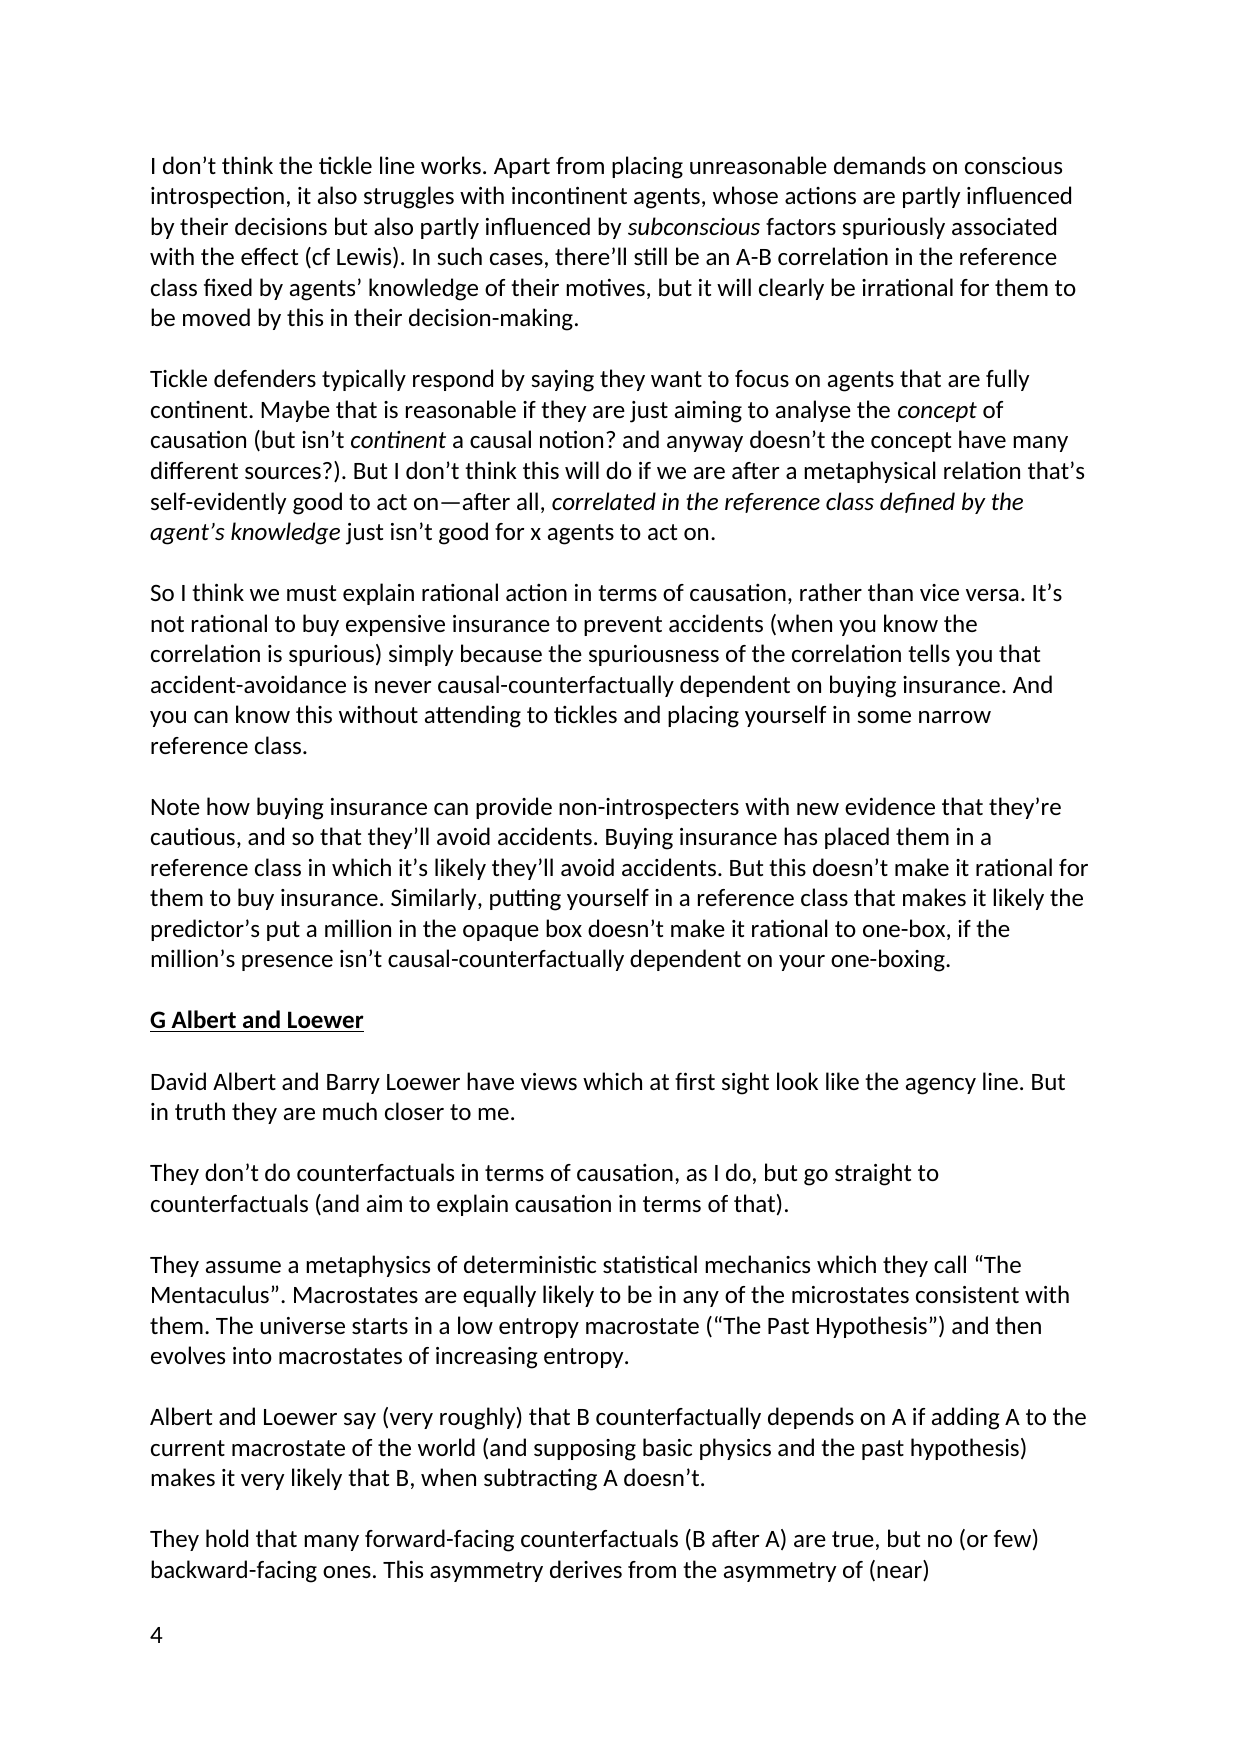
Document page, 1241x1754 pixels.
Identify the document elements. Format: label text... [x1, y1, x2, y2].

text Tickle defenders typically respond by saying they want to focus on agents that are fully continent. Maybe that is reasonable if they are just aiming to analyse the concept of causation (but isn’t continent a causal notion? and anyway doesn’t the concept have many different sources?). But I don’t think this will do if we are after a metaphysical relation that’s self-evidently good to act on—after all, correlated in the reference class defined by the agent’s knowledge just isn’t good for x agents to act on. [150, 364, 1090, 547]
text David Albert and Barry Loewer have views which at first sight look like the agency line. But in truth they are much closer to me. [150, 1066, 1090, 1127]
text So I think we must explain rational action in terms of causation, rather than vice versa. It’s not rational to buy expensive insurance to prevent accidents (when you know the correlation is spurious) simply because the spuriousness of the correlation tells you that accident-avoidance is never causal-counterfactually dependent on buying insurance. And you can know this without attending to tickles and placing yourself in some narrow reference class. [150, 577, 1090, 760]
text Note how buying insurance can provide non-introspecters with new evidence that they’re cautious, and so that they’ll avoid accidents. Buying insurance has placed them in a reference class in which it’s likely they’ll avoid accidents. But this doesn’t make it rational for them to buy insurance. Similarly, putting yourself in a reference class that makes it likely the predictor’s put a million in the opaque box doesn’t make it rational to one-box, if the million’s presence isn’t causal-counterfactually dependent on your one-boxing. [150, 791, 1090, 974]
text They don’t do counterfactuals in terms of causation, as I do, but go straight to counterfactuals (and aim to explain causation in terms of that). [150, 1157, 1090, 1218]
text They assume a metaphysics of deterministic statistical mechanics which they call “The Mentaculus”. Macrostates are equally likely to be in any of the microstates consistent with them. The universe starts in a low entropy macrostate (“The Past Hypothesis”) and then evolves into macrostates of increasing entropy. [150, 1249, 1090, 1371]
text G Albert and Loewer [150, 1004, 1090, 1035]
text Albert and Loewer say (very roughly) that B counterfactually depends on A if adding A to the current macrostate of the world (and supposing basic physics and the past hypothesis) makes it very likely that B, when subtracting A doesn’t. [150, 1401, 1090, 1493]
text I don’t think the tickle line works. Apart from placing unreasonable demands on conscious introspection, it also struggles with incontinent agents, whose actions are partly influenced by their decisions but also partly influenced by subconscious factors spuriously associated with the effect (cf Lewis). In such cases, there’ll still be an A-B correlation in the reference class fixed by agents’ knowledge of their motives, but it will clearly be irrational for them to be moved by this in their decision-making. [150, 150, 1090, 333]
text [150, 1523, 1090, 1584]
